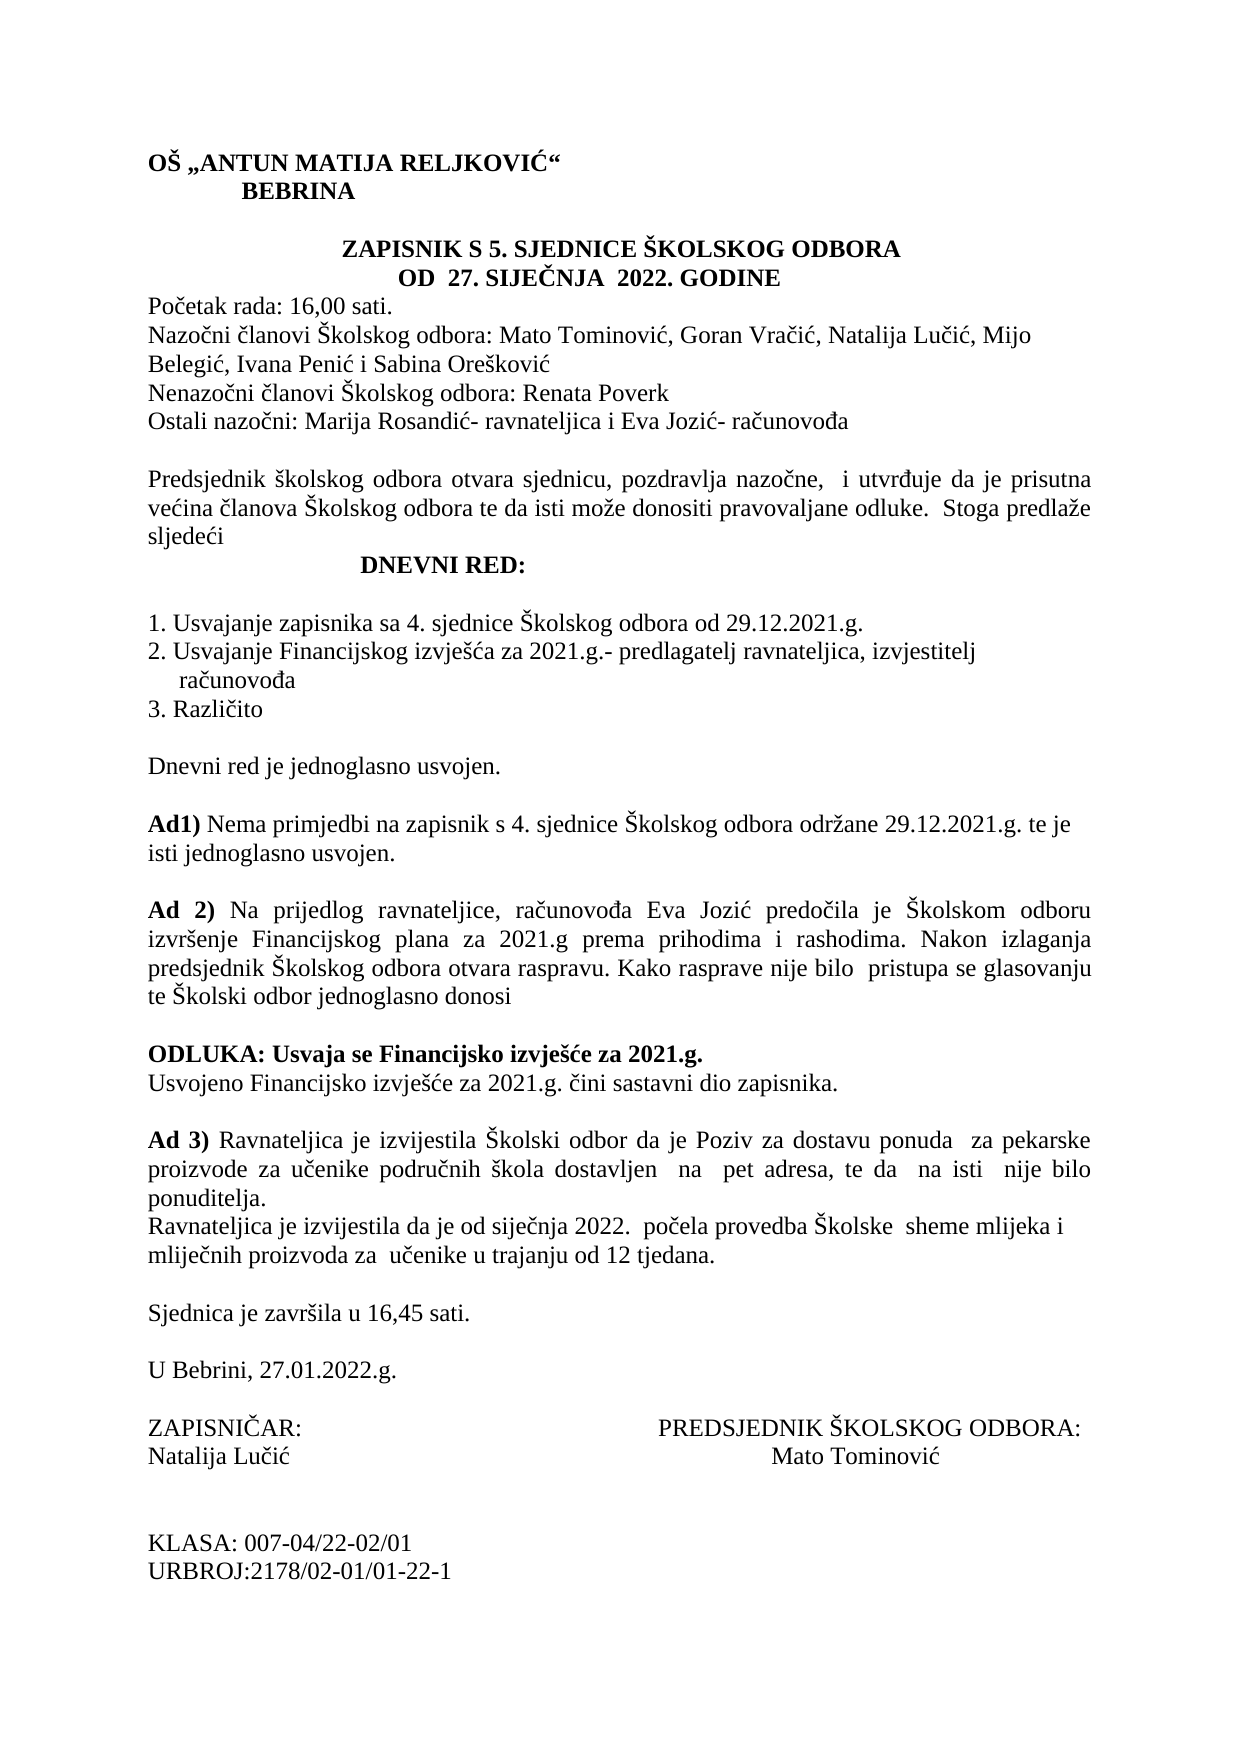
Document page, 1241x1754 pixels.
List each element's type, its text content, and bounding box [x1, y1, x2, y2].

text DNEVNI RED: [148, 550, 1093, 579]
text Ravnateljica je izvijestila da je od siječnja 2022. počela provedba Školske sheme mlijeka i mliječnih proizvoda za učenike u trajanju od 12 tjedana. [148, 1211, 1093, 1269]
text ZAPISNIK S 5. SJEDNICE ŠKOLSKOG ODBORA [148, 234, 1093, 263]
text ODLUKA: Usvaja se Financijsko izvješće za 2021.g. [148, 1039, 1093, 1068]
text Predsjednik školskog odbora otvara sjednicu, pozdravlja nazočne, i utvrđuje da je prisutna većina članova Školskog odbora te da isti može donositi pravovaljane odluke. Stoga predlaže sljedeći [148, 464, 1093, 550]
text Ad 3) Ravnateljica je izvijestila Školski odbor da je Poziv za dostavu ponuda za pekarske proizvode za učenike područnih škola dostavljen na pet adresa, te da na isti nije bilo ponuditelja. [148, 1125, 1093, 1211]
text Usvojeno Financijsko izvješće za 2021.g. čini sastavni dio zapisnika. [148, 1068, 1093, 1096]
text računovođa [148, 665, 1093, 694]
text Ad1) Nema primjedbi na zapisnik s 4. sjednice Školskog odbora održane 29.12.2021.g. te je isti jednoglasno usvojen. [148, 809, 1093, 866]
text BEBRINA [148, 176, 1093, 205]
text Nazočni članovi Školskog odbora: Mato Tominović, Goran Vračić, Natalija Lučić, Mijo Belegić, Ivana Penić i Sabina Orešković [148, 320, 1093, 378]
text KLASA: 007-04/22-02/01 [148, 1528, 1093, 1556]
text 2. Usvajanje Financijskog izvješća za 2021.g.- predlagatelj ravnateljica, izvjestitelj [148, 636, 1093, 665]
text ZAPISNIČAR: PREDSJEDNIK ŠKOLSKOG ODBORA: [148, 1413, 1093, 1441]
text Dnevni red je jednoglasno usvojen. [148, 751, 1093, 780]
text U Bebrini, 27.01.2022.g. [148, 1355, 1093, 1384]
text Natalija Lučić Mato Tominović [148, 1441, 1093, 1470]
text Ostali nazočni: Marija Rosandić- ravnateljica i Eva Jozić- računovođa [148, 406, 1093, 435]
text Sjednica je završila u 16,45 sati. [148, 1298, 1093, 1326]
text Početak rada: 16,00 sati. [148, 291, 1093, 320]
text OŠ „ANTUN MATIJA RELJKOVIĆ“ [148, 148, 1093, 176]
text 1. Usvajanje zapisnika sa 4. sjednice Školskog odbora od 29.12.2021.g. [148, 608, 1093, 636]
text 3. Različito [148, 694, 1093, 723]
text Nenazočni članovi Školskog odbora: Renata Poverk [148, 378, 1093, 406]
text Ad 2) Na prijedlog ravnateljice, računovođa Eva Jozić predočila je Školskom odboru izvršenje Financijskog plana za 2021.g prema prihodima i rashodima. Nakon izlaganja predsjednik Školskog odbora otvara raspravu. Kako rasprave nije bilo pristupa se glasovanju te Školski odbor jednoglasno donosi [148, 895, 1093, 1010]
text OD 27. SIJEČNJA 2022. GODINE [148, 263, 1093, 291]
text URBROJ:2178/02-01/01-22-1 [148, 1556, 1093, 1585]
